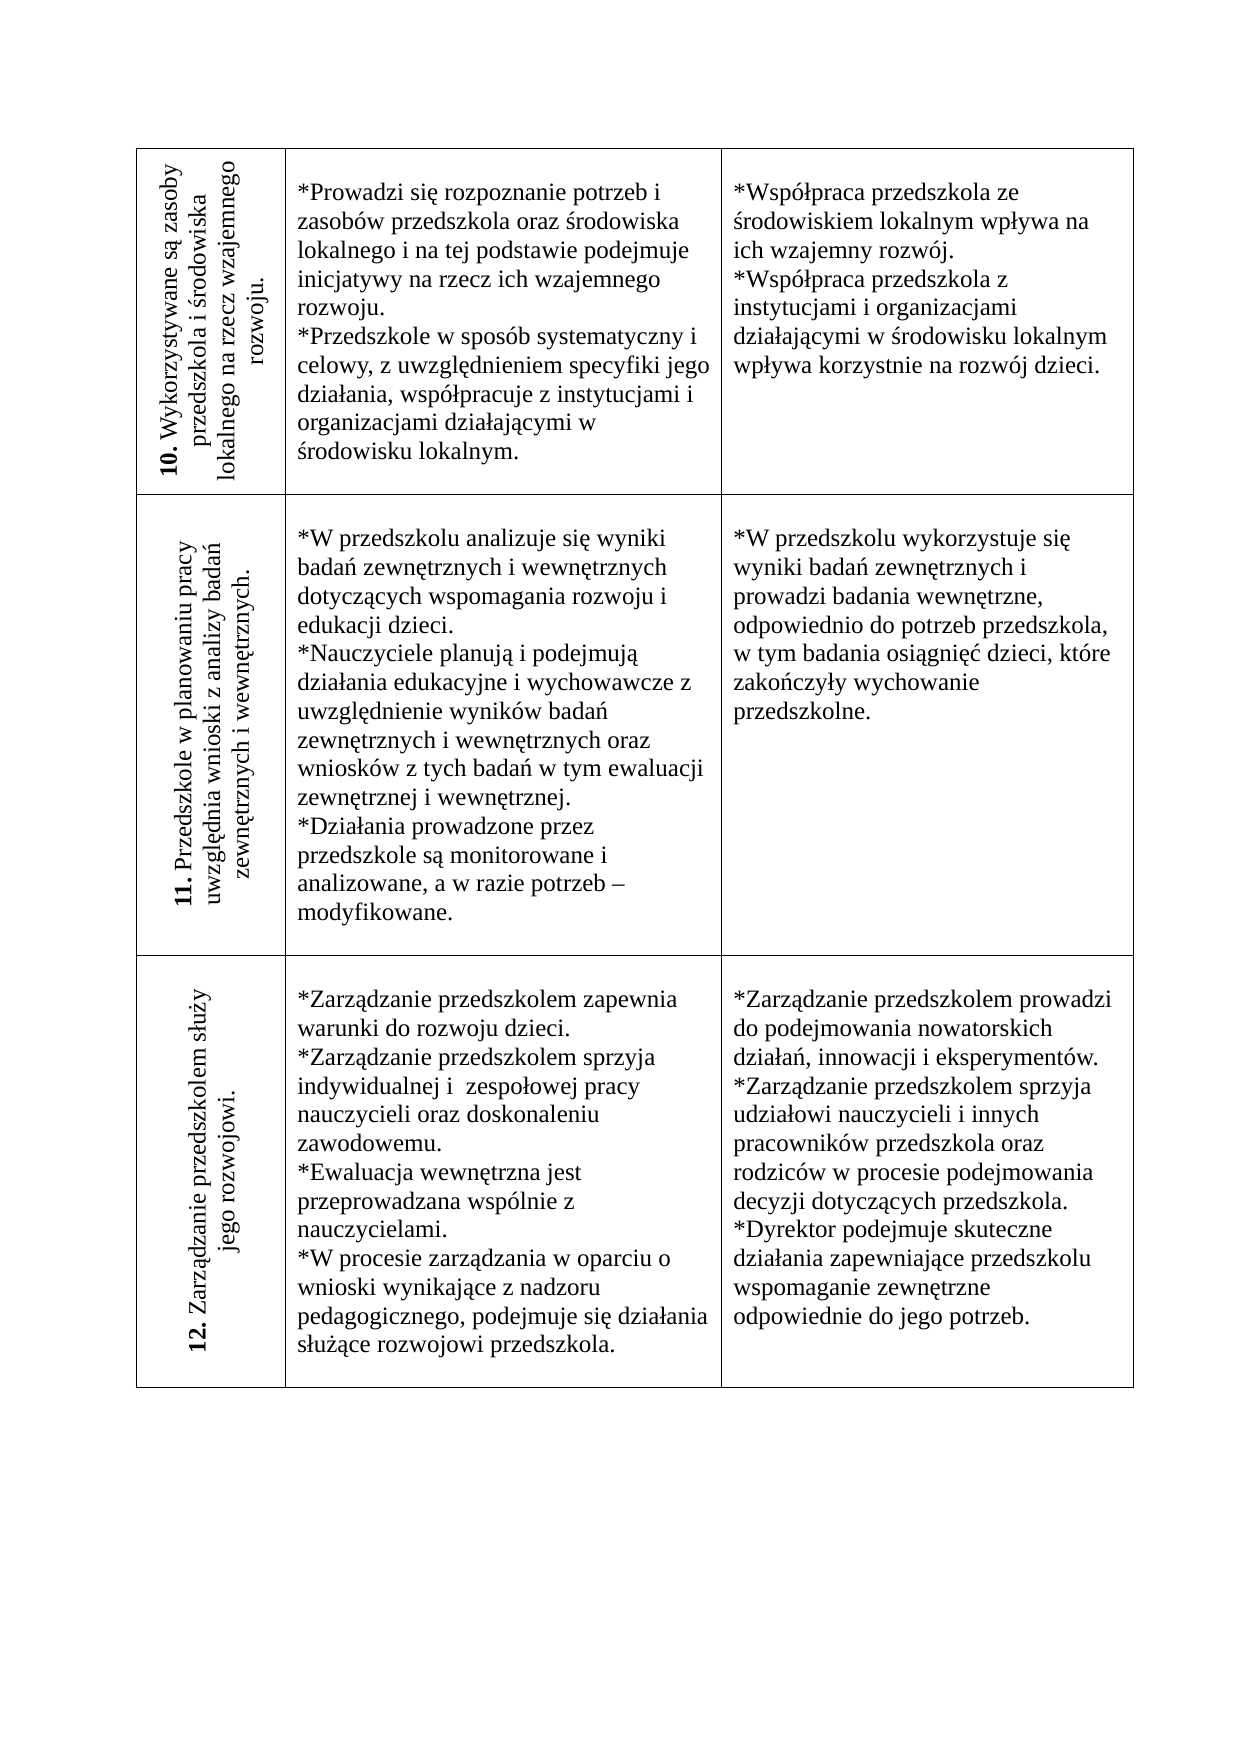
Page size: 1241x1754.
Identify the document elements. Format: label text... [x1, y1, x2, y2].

table_cell 11. Przedszkole w planowaniu pracy uwzględnia wnioski z analizy badań zewnętrznych i wewnętrznych. [137, 495, 285, 955]
table_cell *Prowadzi się rozpoznanie potrzeb i zasobów przedszkola oraz środowiska lokalnego i na tej podstawie podejmuje inicjatywy na rzecz ich wzajemnego rozwoju. *Przedszkole w sposób systematyczny i celowy, z uwzględnieniem specyfiki jego działania, współpracuje z instytucjami i organizacjami działającymi w środowisku lokalnym. [286, 149, 721, 494]
table_cell *Zarządzanie przedszkolem prowadzi do podejmowania nowatorskich działań, innowacji i eksperymentów. *Zarządzanie przedszkolem sprzyja udziałowi nauczycieli i innych pracowników przedszkola oraz rodziców w procesie podejmowania decyzji dotyczących przedszkola. *Dyrektor podejmuje skuteczne działania zapewniające przedszkolu wspomaganie zewnętrzne odpowiednie do jego potrzeb. [722, 956, 1133, 1387]
table_cell 12. Zarządzanie przedszkolem służy jego rozwojowi. [137, 956, 285, 1387]
table_cell 10. Wykorzystywane są zasoby przedszkola i środowiska lokalnego na rzecz wzajemnego rozwoju. [137, 149, 285, 494]
table_cell *Współpraca przedszkola ze środowiskiem lokalnym wpływa na ich wzajemny rozwój. *Współpraca przedszkola z instytucjami i organizacjami działającymi w środowisku lokalnym wpływa korzystnie na rozwój dzieci. [722, 149, 1133, 494]
table_cell *W przedszkolu wykorzystuje się wyniki badań zewnętrznych i prowadzi badania wewnętrzne, odpowiednio do potrzeb przedszkola, w tym badania osiągnięć dzieci, które zakończyły wychowanie przedszkolne. [722, 495, 1133, 955]
table_cell *Zarządzanie przedszkolem zapewnia warunki do rozwoju dzieci. *Zarządzanie przedszkolem sprzyja indywidualnej i zespołowej pracy nauczycieli oraz doskonaleniu zawodowemu. *Ewaluacja wewnętrzna jest przeprowadzana wspólnie z nauczycielami. *W procesie zarządzania w oparciu o wnioski wynikające z nadzoru pedagogicznego, podejmuje się działania służące rozwojowi przedszkola. [286, 956, 721, 1387]
table_cell *W przedszkolu analizuje się wyniki badań zewnętrznych i wewnętrznych dotyczących wspomagania rozwoju i edukacji dzieci. *Nauczyciele planują i podejmują działania edukacyjne i wychowawcze z uwzględnienie wyników badań zewnętrznych i wewnętrznych oraz wniosków z tych badań w tym ewaluacji zewnętrznej i wewnętrznej. *Działania prowadzone przez przedszkole są monitorowane i analizowane, a w razie potrzeb – modyfikowane. [286, 495, 721, 955]
